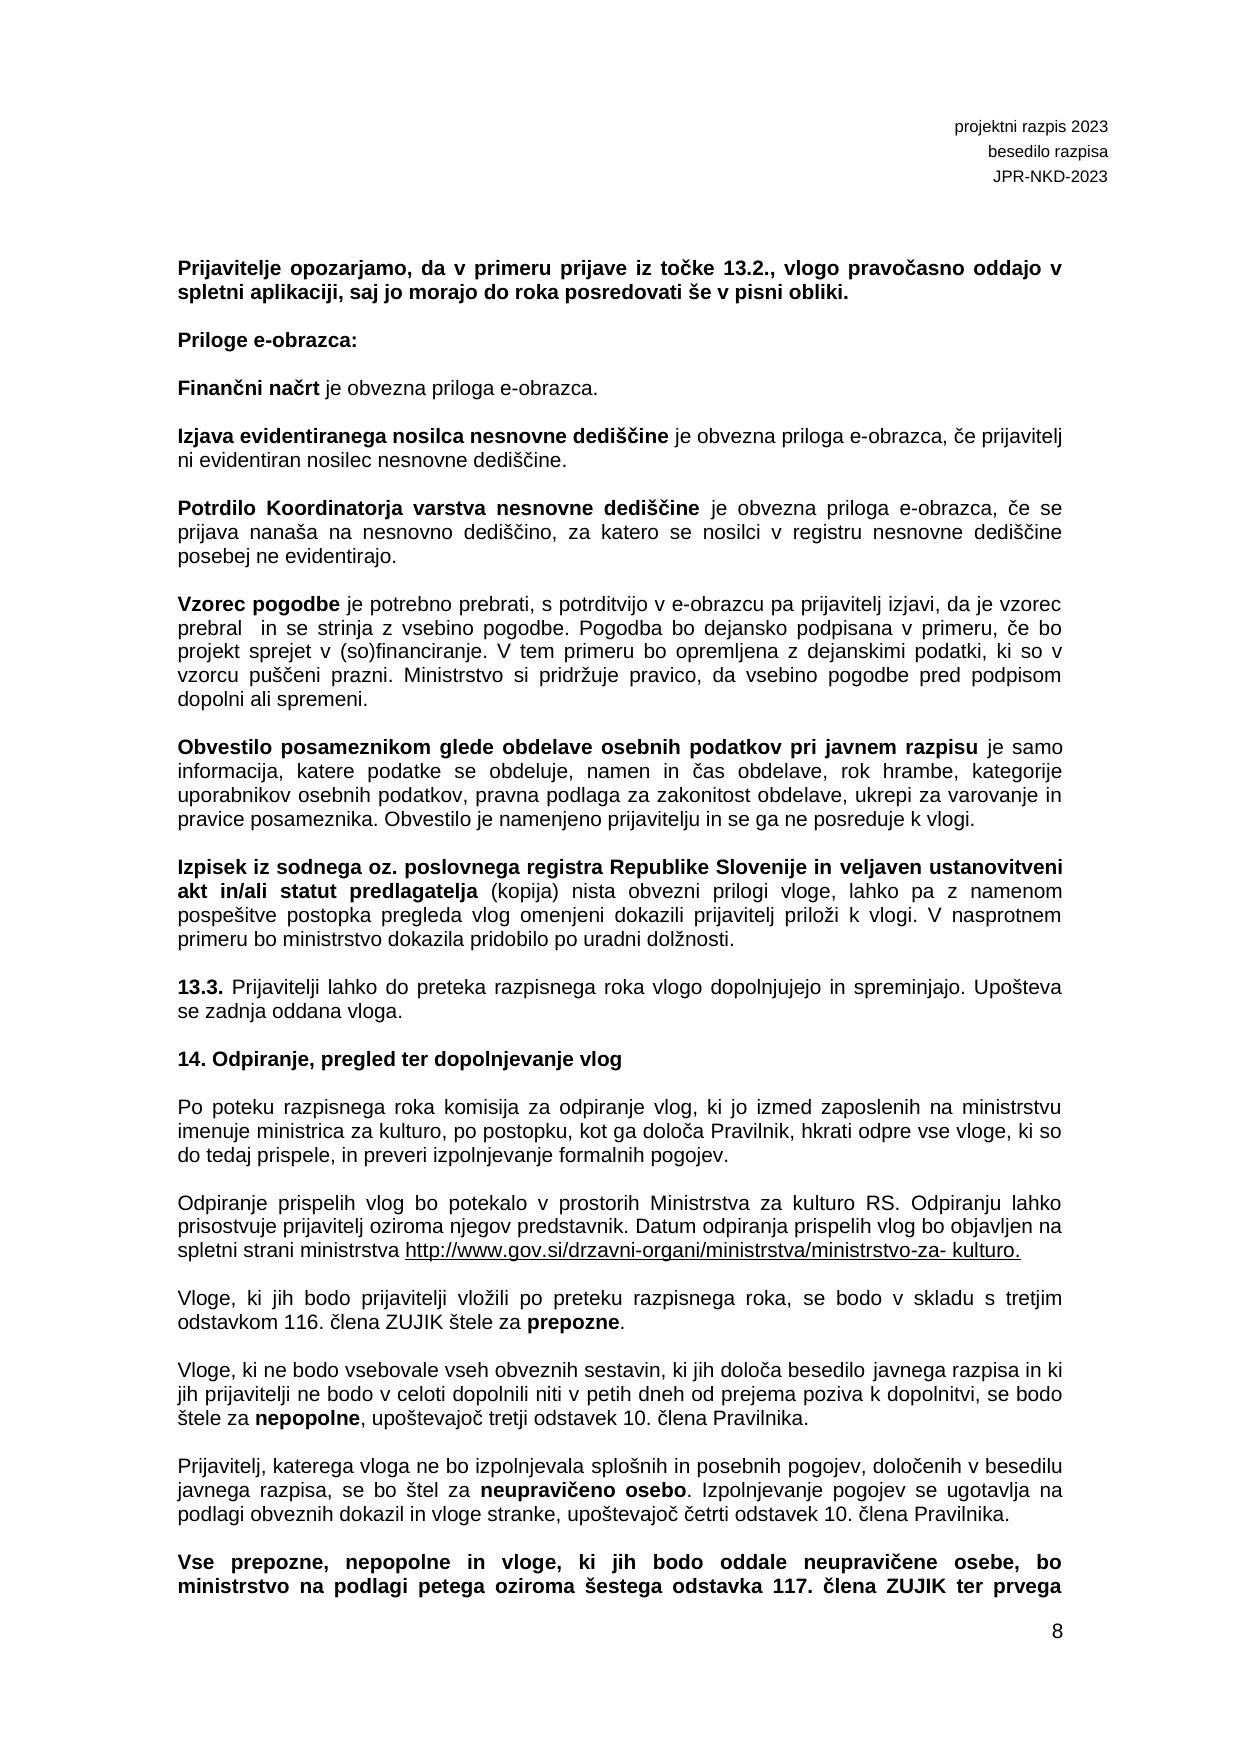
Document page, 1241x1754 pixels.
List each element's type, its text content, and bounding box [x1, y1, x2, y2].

text Izjava evidentiranega nosilca nesnovne dediščine je obvezna priloga e-obrazca, če prijavitelj ni evidentiran nosilec nesnovne dediščine. [177, 424, 1063, 472]
text Potrdilo Koordinatorja varstva nesnovne dediščine je obvezna priloga e-obrazca, če se prijava nanaša na nesnovno dediščino, za katero se nosilci v registru nesnovne dediščine posebej ne evidentirajo. [177, 496, 1063, 567]
text Vloge, ki ne bodo vsebovale vseh obveznih sestavin, ki jih določa besedilo javnega razpisa in ki jih prijavitelji ne bodo v celoti dopolnili niti v petih dneh od prejema poziva k dopolnitvi, se bodo štele za nepopolne, upoštevajoč tretji odstavek 10. člena Pravilnika. [177, 1358, 1063, 1430]
text Finančni načrt je obvezna priloga e-obrazca. [177, 376, 1063, 400]
text 14. Odpiranje, pregled ter dopolnjevanje vlog [177, 1047, 1063, 1071]
text Prijavitelje opozarjamo, da v primeru prijave iz točke 13.2., vlogo pravočasno oddajo v spletni aplikaciji, saj jo morajo do roka posredovati še v pisni obliki. [177, 256, 1063, 304]
text 13.3. Prijavitelji lahko do preteka razpisnega roka vlogo dopolnjujejo in spreminjajo. Upošteva se zadnja oddana vloga. [177, 975, 1063, 1023]
text Vzorec pogodbe je potrebno prebrati, s potrditvijo v e-obrazcu pa prijavitelj izjavi, da je vzorec prebral in se strinja z vsebino pogodbe. Pogodba bo dejansko podpisana v primeru, če bo projekt sprejet v (so)financiranje. V tem primeru bo opremljena z dejanskimi podatki, ki so v vzorcu puščeni prazni. Ministrstvo si pridržuje pravico, da vsebino pogodbe pred podpisom dopolni ali spremeni. [177, 591, 1063, 711]
text Priloge e-obrazca: [177, 328, 1063, 352]
text Vloge, ki jih bodo prijavitelji vložili po preteku razpisnega roka, se bodo v skladu s tretjim odstavkom 116. člena ZUJIK štele za prepozne. [177, 1286, 1063, 1334]
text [177, 1550, 1063, 1598]
text Obvestilo posameznikom glede obdelave osebnih podatkov pri javnem razpisu je samo informacija, katere podatke se obdeluje, namen in čas obdelave, rok hrambe, kategorije uporabnikov osebnih podatkov, pravna podlaga za zakonitost obdelave, ukrepi za varovanje in pravice posameznika. Obvestilo je namenjeno prijavitelju in se ga ne posreduje k vlogi. [177, 735, 1063, 831]
text Prijavitelj, katerega vloga ne bo izpolnjevala splošnih in posebnih pogojev, določenih v besedilu javnega razpisa, se bo štel za neupravičeno osebo. Izpolnjevanje pogojev se ugotavlja na podlagi obveznih dokazil in vloge stranke, upoštevajoč četrti odstavek 10. člena Pravilnika. [177, 1454, 1063, 1526]
text Po poteku razpisnega roka komisija za odpiranje vlog, ki jo izmed zaposlenih na ministrstvu imenuje ministrica za kulturo, po postopku, kot ga določa Pravilnik, hkrati odpre vse vloge, ki so do tedaj prispele, in preveri izpolnjevanje formalnih pogojev. [177, 1094, 1063, 1166]
text Izpisek iz sodnega oz. poslovnega registra Republike Slovenije in veljaven ustanovitveni akt in/ali statut predlagatelja (kopija) nista obvezni prilogi vloge, lahko pa z namenom pospešitve postopka pregleda vlog omenjeni dokazili prijavitelj priloži k vlogi. V nasprotnem primeru bo ministrstvo dokazila pridobilo po uradni dolžnosti. [177, 855, 1063, 951]
text Odpiranje prispelih vlog bo potekalo v prostorih Ministrstva za kulturo RS. Odpiranju lahko prisostvuje prijavitelj oziroma njegov predstavnik. Datum odpiranja prispelih vlog bo objavljen na spletni strani ministrstva http://www.gov.si/drzavni-organi/ministrstva/ministrstvo-za- kulturo. [177, 1190, 1063, 1262]
